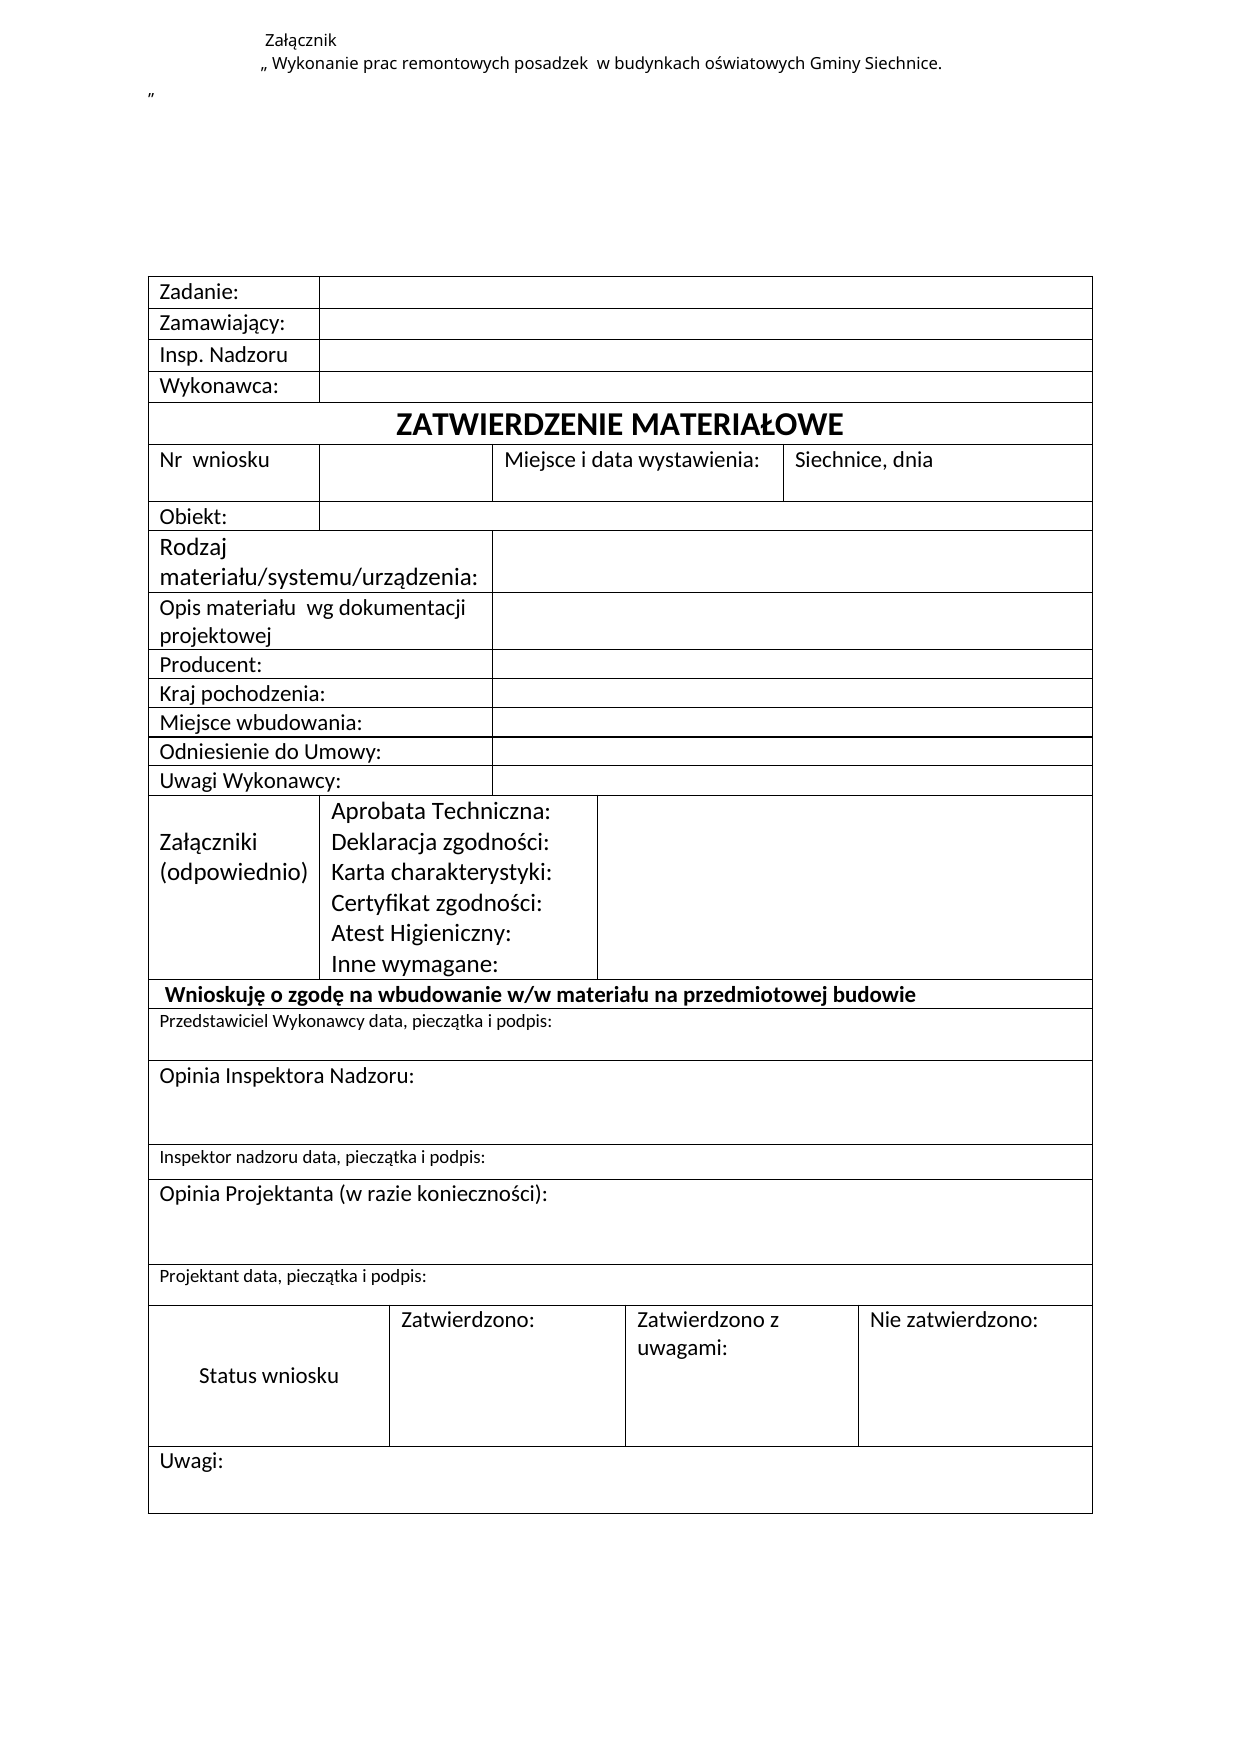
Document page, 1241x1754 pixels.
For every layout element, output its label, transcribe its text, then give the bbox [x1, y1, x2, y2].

table_cell Zamawiający: [149, 309, 319, 339]
table_cell Wnioskuję o zgodę na wbudowanie w/w materiału na przedmiotowej budowie [149, 980, 1092, 1008]
table_cell Opis materiału wg dokumentacji projektowej [149, 593, 492, 649]
table_cell [320, 372, 1092, 402]
table_header Zadanie: [149, 277, 319, 307]
table_cell Projektant data, pieczątka i podpis: [149, 1265, 1092, 1304]
table_cell Zatwierdzono: [390, 1306, 625, 1446]
table_cell Odniesienie do Umowy: [149, 738, 492, 765]
table_cell [320, 445, 492, 501]
table_cell Załączniki (odpowiednio) [149, 796, 319, 979]
table_header [320, 277, 1092, 307]
table_cell [320, 340, 1092, 371]
table_cell Inspektor nadzoru data, pieczątka i podpis: [149, 1145, 1092, 1178]
table_cell Wykonawca: [149, 372, 319, 402]
table_cell [320, 502, 1092, 530]
table_cell Status wniosku [149, 1306, 389, 1446]
table_cell Insp. Nadzoru [149, 340, 319, 371]
table_cell Kraj pochodzenia: [149, 679, 492, 707]
table_cell Uwagi Wykonawcy: [149, 766, 492, 794]
table_cell Aprobata Techniczna: Deklaracja zgodności: Karta charakterystyki: Certyfikat zgodności: Atest Higieniczny: Inne wymagane: [320, 796, 597, 979]
table_cell Nr wniosku [149, 445, 319, 501]
table_cell [493, 738, 1092, 765]
table_cell [598, 796, 1092, 979]
table_cell Opinia Projektanta (w razie konieczności): [149, 1180, 1092, 1263]
table_cell Rodzaj materiału/systemu/urządzenia: [149, 531, 492, 592]
table_cell [493, 708, 1092, 736]
table_cell Przedstawiciel Wykonawcy data, pieczątka i podpis: [149, 1009, 1092, 1060]
table_cell Producent: [149, 650, 492, 678]
table_cell [493, 531, 1092, 592]
table_cell Obiekt: [149, 502, 319, 530]
table_cell [493, 593, 1092, 649]
table_cell Opinia Inspektora Nadzoru: [149, 1061, 1092, 1144]
table_cell Uwagi: [149, 1447, 1092, 1512]
table_cell Miejsce wbudowania: [149, 708, 492, 736]
table_cell [493, 650, 1092, 678]
table_cell Nie zatwierdzono: [859, 1306, 1092, 1446]
table_cell Siechnice, dnia [784, 445, 1092, 501]
table_cell Zatwierdzono z uwagami: [626, 1306, 858, 1446]
table_cell Miejsce i data wystawienia: [493, 445, 783, 501]
table_cell [320, 309, 1092, 339]
table_cell ZATWIERDZENIE MATERIAŁOWE [149, 403, 1092, 444]
table_cell [493, 679, 1092, 707]
table_cell [493, 766, 1092, 794]
